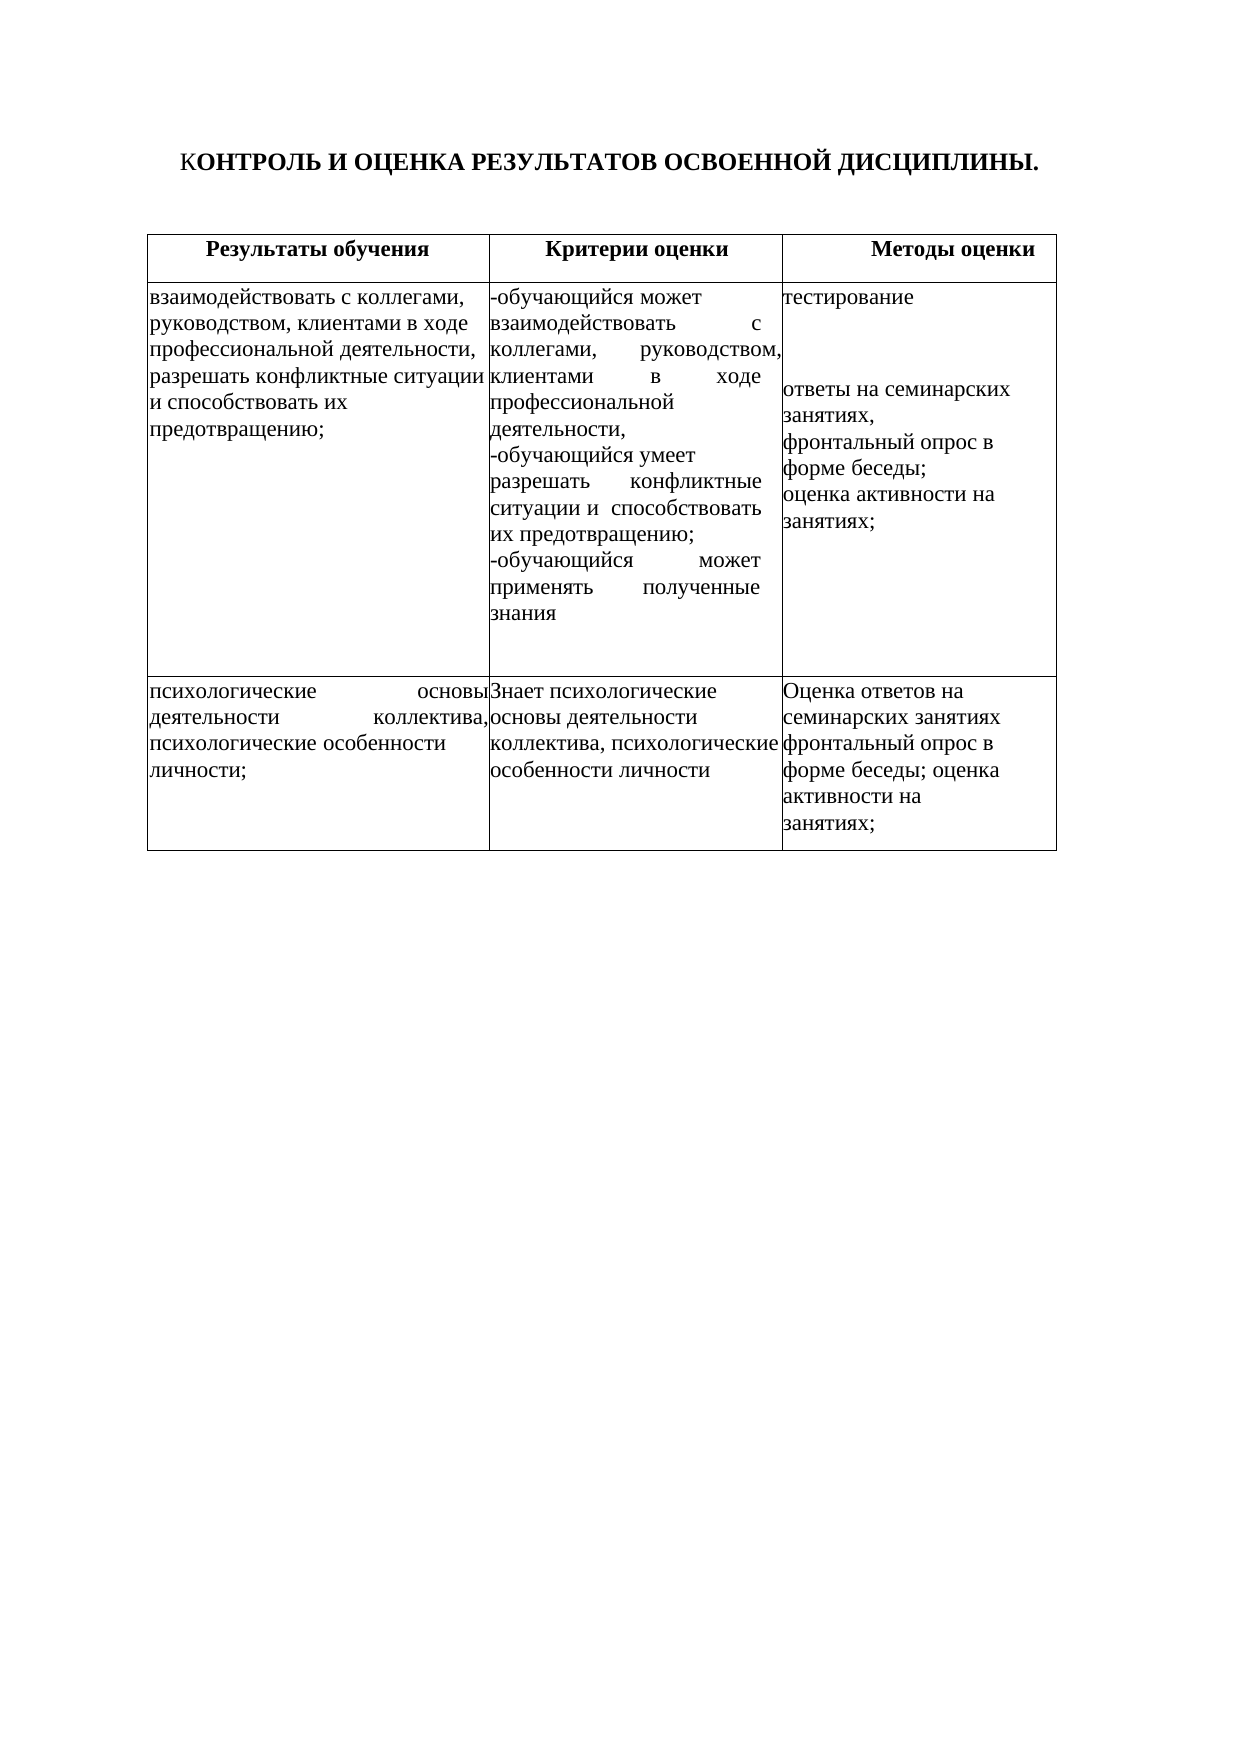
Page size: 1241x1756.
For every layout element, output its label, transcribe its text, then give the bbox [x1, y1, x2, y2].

text КОНТРОЛЬ И ОЦЕНКА РЕЗУЛЬТАТОВ ОСВОЕННОЙ ДИСЦИПЛИНЫ. [148, 147, 1041, 176]
table_cell Знает психологические основы деятельности коллектива, психологические особенности личности [490, 677, 782, 850]
table_cell тестирование ответы на семинарских занятиях, фронтальный опрос в форме беседы; оценка активности на занятиях; [783, 283, 1056, 676]
table_cell взаимодействовать с коллегами, руководством, клиентами в ходе профессиональной деятельности, разрешать конфликтные ситуации и способствовать их предотвращению; [148, 283, 489, 676]
table_cell -обучающийся может взаимодействовать с коллегами, руководством, клиентами в ходе профессиональной деятельности, -обучающийся умеет разрешать конфликтные ситуации и способствовать их предотвращению; -обучающийся может применять полученные знания [490, 283, 782, 676]
table_header Критерии оценки [490, 235, 782, 282]
table_header Методы оценки [783, 235, 1056, 282]
table_header Результаты обучения [148, 235, 489, 282]
table_cell Оценка ответов на семинарских занятиях фронтальный опрос в форме беседы; оценка активности на занятиях; [783, 677, 1056, 850]
table_cell психологические основы деятельности коллектива, психологические особенности личности; [148, 677, 489, 850]
